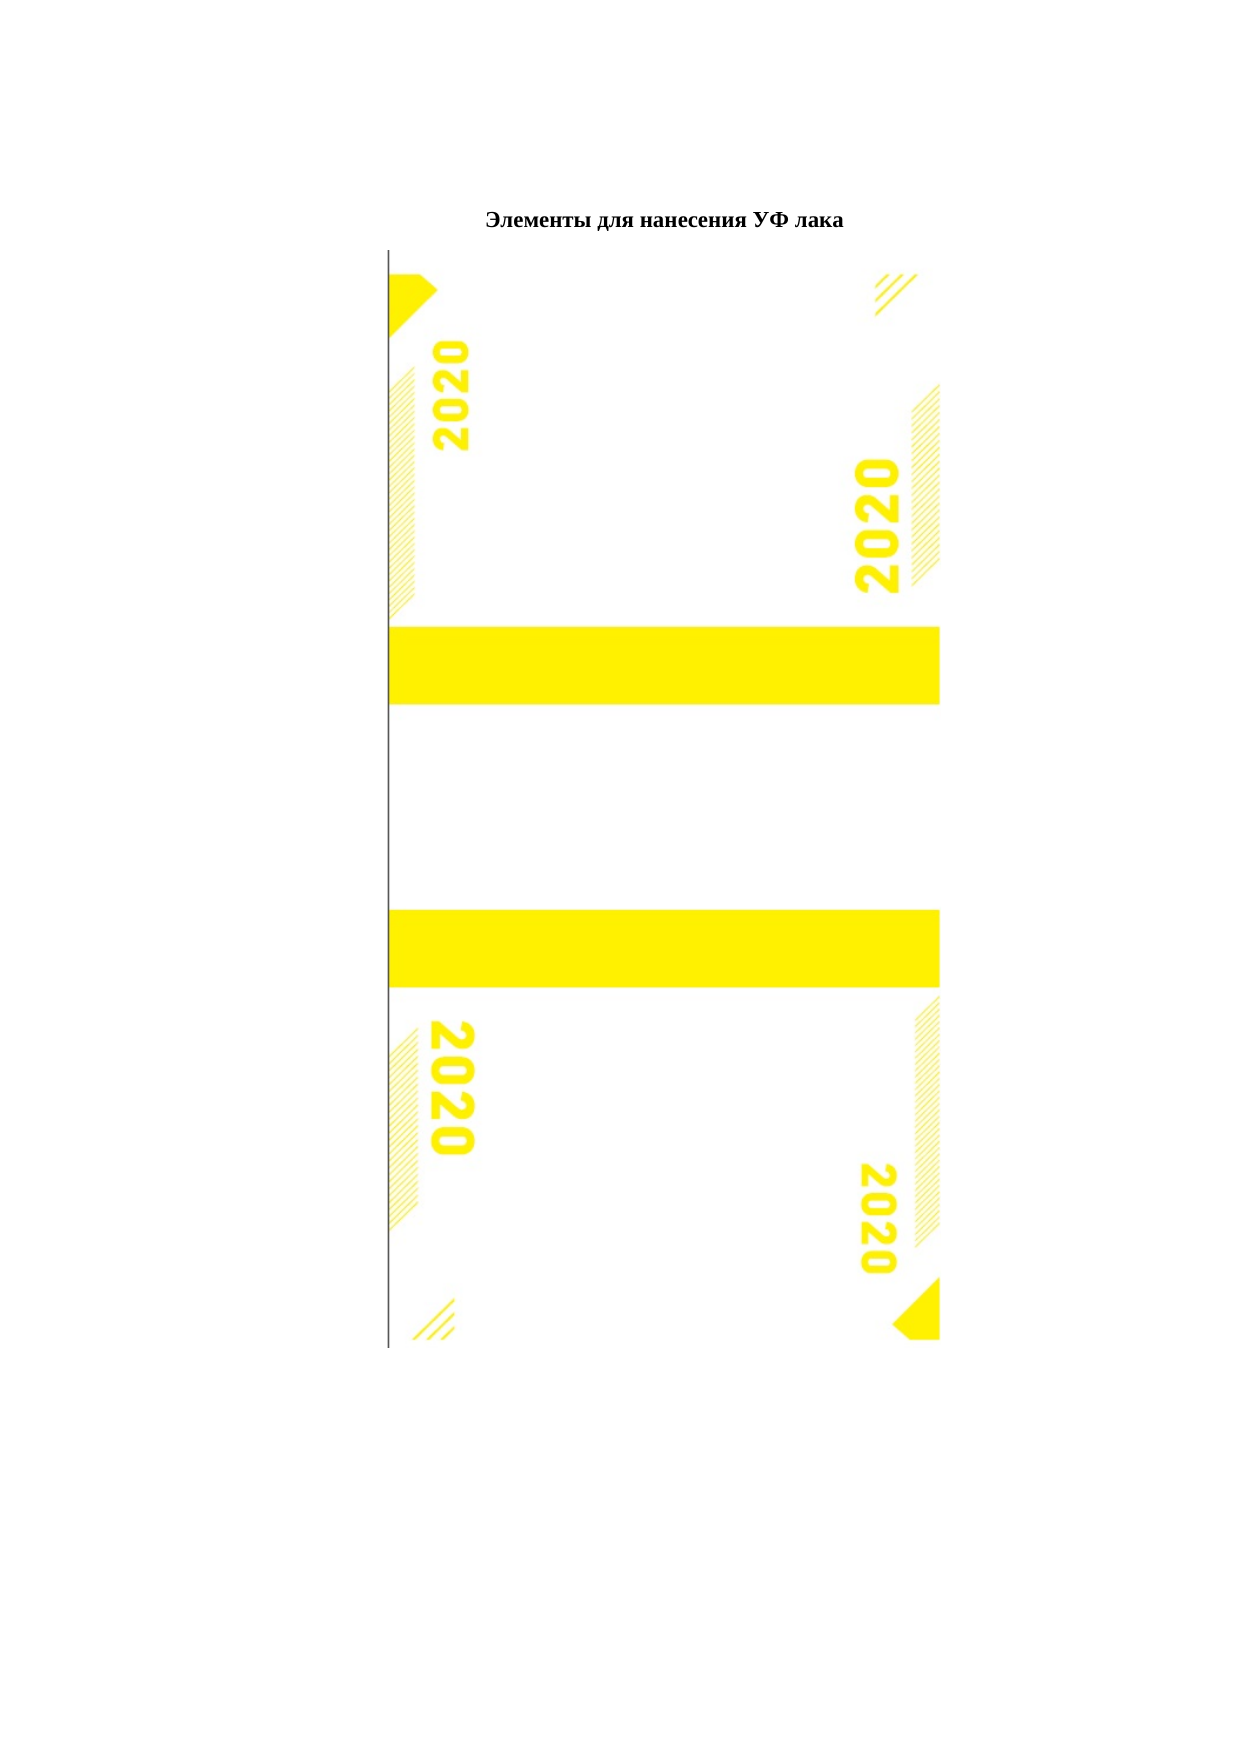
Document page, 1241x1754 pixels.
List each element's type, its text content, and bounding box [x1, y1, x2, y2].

picture [387, 250, 942, 1348]
text Элементы для нанесения УФ лака [118, 206, 1152, 233]
